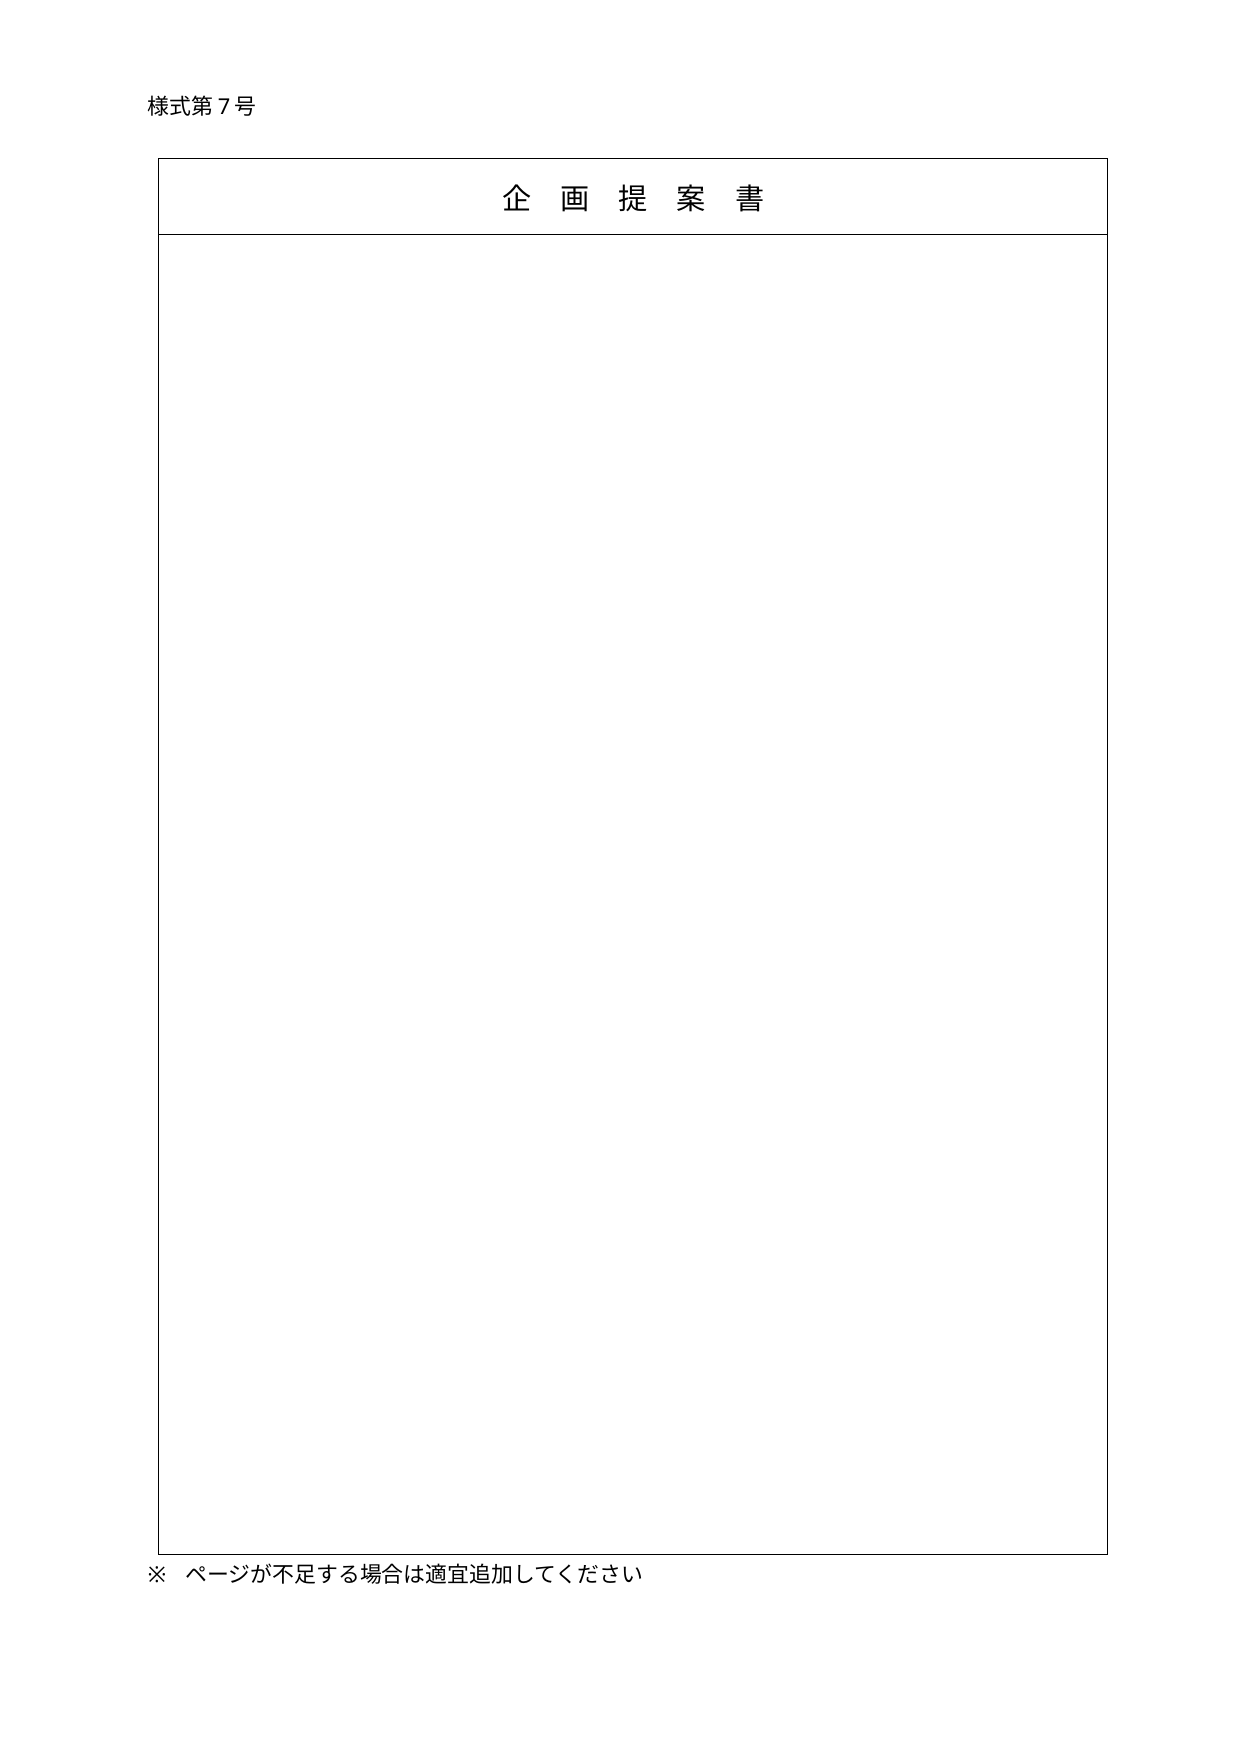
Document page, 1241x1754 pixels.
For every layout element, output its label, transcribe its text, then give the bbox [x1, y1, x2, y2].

list ページが不足する場合は適宜追加してください [148, 1554, 1122, 1592]
table_cell [159, 235, 1107, 1553]
table_header 企画提案書 [159, 159, 1107, 234]
